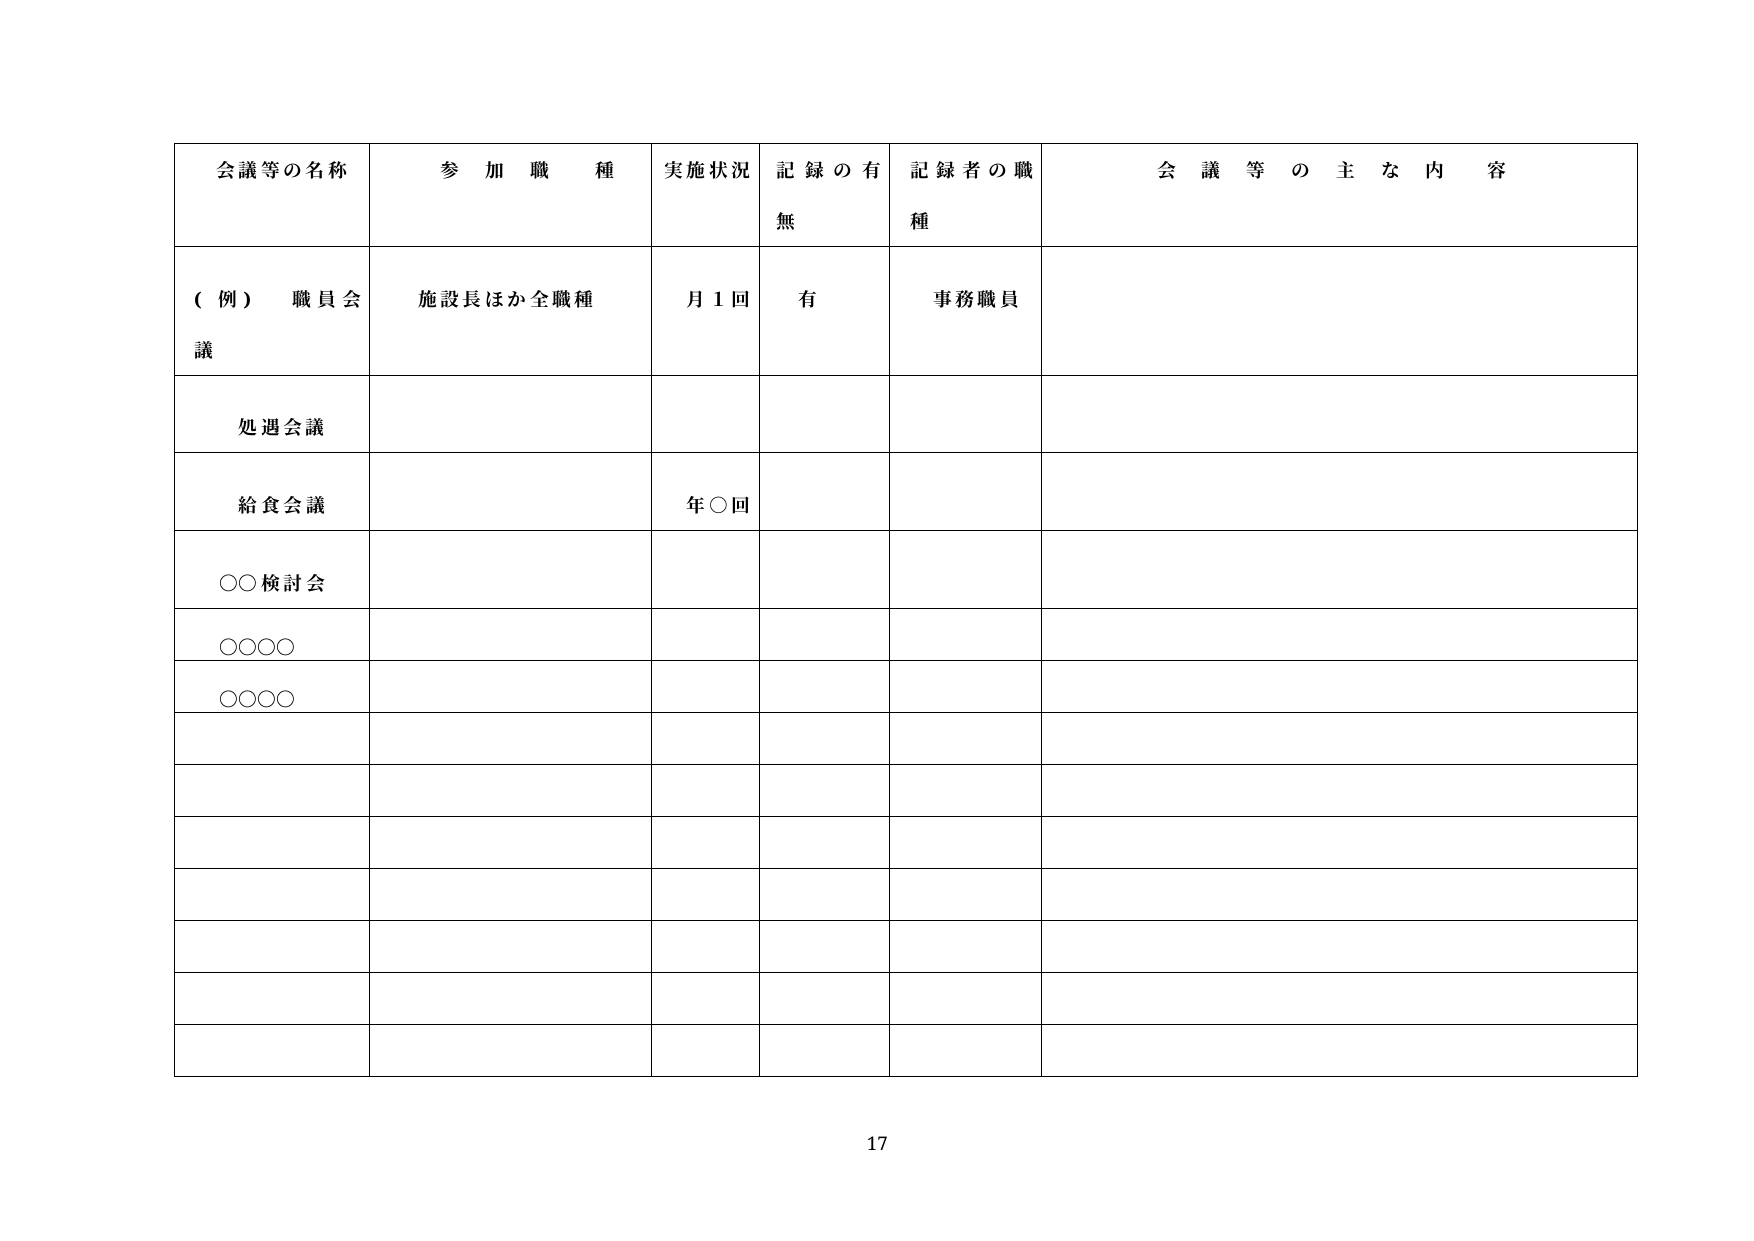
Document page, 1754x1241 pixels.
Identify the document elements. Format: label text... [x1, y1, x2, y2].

table_cell [760, 453, 889, 530]
table_cell [1042, 453, 1637, 530]
table_cell [890, 713, 1041, 764]
table_cell [760, 609, 889, 659]
table_cell [890, 765, 1041, 816]
table_cell [175, 765, 369, 816]
table_cell 月１回 [652, 247, 759, 375]
table_cell ○○検討会 [175, 531, 369, 607]
table_cell [652, 973, 759, 1024]
table_cell 給食会議 [175, 453, 369, 530]
table_cell [1042, 713, 1637, 764]
table_cell [760, 973, 889, 1024]
table_cell [760, 1025, 889, 1076]
table_cell [1042, 869, 1637, 920]
table_cell [652, 1025, 759, 1076]
table_cell [760, 713, 889, 764]
table_cell [890, 921, 1041, 972]
table_cell [370, 713, 651, 764]
table_cell [890, 453, 1041, 530]
table_cell [175, 973, 369, 1024]
table_cell [890, 661, 1041, 712]
table_cell [370, 973, 651, 1024]
table_cell [890, 817, 1041, 868]
table_cell (例) 職員会議 [175, 247, 369, 375]
table_cell [1042, 247, 1637, 375]
table_cell [652, 921, 759, 972]
table_cell ○○○○ [175, 609, 369, 659]
table_cell [175, 713, 369, 764]
table_header 記録者の職種 [890, 144, 1041, 246]
table_cell 年○回 [652, 453, 759, 530]
table_cell ○○○○ [175, 661, 369, 712]
table_cell [1042, 661, 1637, 712]
table_cell [652, 817, 759, 868]
table_cell [370, 869, 651, 920]
table_cell [1042, 1025, 1637, 1076]
table_cell 施設長ほか全職種 [370, 247, 651, 375]
table_header 会議等の名称 [175, 144, 369, 246]
table_cell [370, 453, 651, 530]
table_cell [370, 1025, 651, 1076]
table_cell [1042, 921, 1637, 972]
table_cell [760, 376, 889, 452]
table_cell [760, 869, 889, 920]
table_header 会議等の主な内容 [1042, 144, 1637, 246]
table_cell [890, 609, 1041, 659]
table_cell [1042, 531, 1637, 607]
table_cell [370, 921, 651, 972]
table_cell [370, 661, 651, 712]
table_cell [175, 1025, 369, 1076]
table_cell [890, 973, 1041, 1024]
table_cell [890, 376, 1041, 452]
table_cell [760, 661, 889, 712]
table_cell [760, 921, 889, 972]
table_cell 処遇会議 [175, 376, 369, 452]
table_cell [1042, 376, 1637, 452]
table_cell [370, 765, 651, 816]
table_cell [652, 765, 759, 816]
table_cell [1042, 817, 1637, 868]
table_cell 事務職員 [890, 247, 1041, 375]
table_cell [652, 661, 759, 712]
table_cell [890, 531, 1041, 607]
table_cell [175, 921, 369, 972]
table_cell [175, 869, 369, 920]
table_cell [1042, 609, 1637, 659]
table_cell 有 [760, 247, 889, 375]
table_cell [890, 1025, 1041, 1076]
table_header 実施状況 [652, 144, 759, 246]
table_header 参加職種 [370, 144, 651, 246]
table_cell [370, 817, 651, 868]
table_cell [760, 531, 889, 607]
table_cell [652, 869, 759, 920]
table_cell [1042, 765, 1637, 816]
table_cell [652, 609, 759, 659]
table_cell [652, 713, 759, 764]
table_cell [652, 376, 759, 452]
table_cell [760, 765, 889, 816]
table_cell [370, 531, 651, 607]
table_cell [760, 817, 889, 868]
table_cell [890, 869, 1041, 920]
table_cell [175, 817, 369, 868]
table_cell [652, 531, 759, 607]
table_header 記録の有無 [760, 144, 889, 246]
table_cell [1042, 973, 1637, 1024]
table_cell [370, 376, 651, 452]
table_cell [370, 609, 651, 659]
